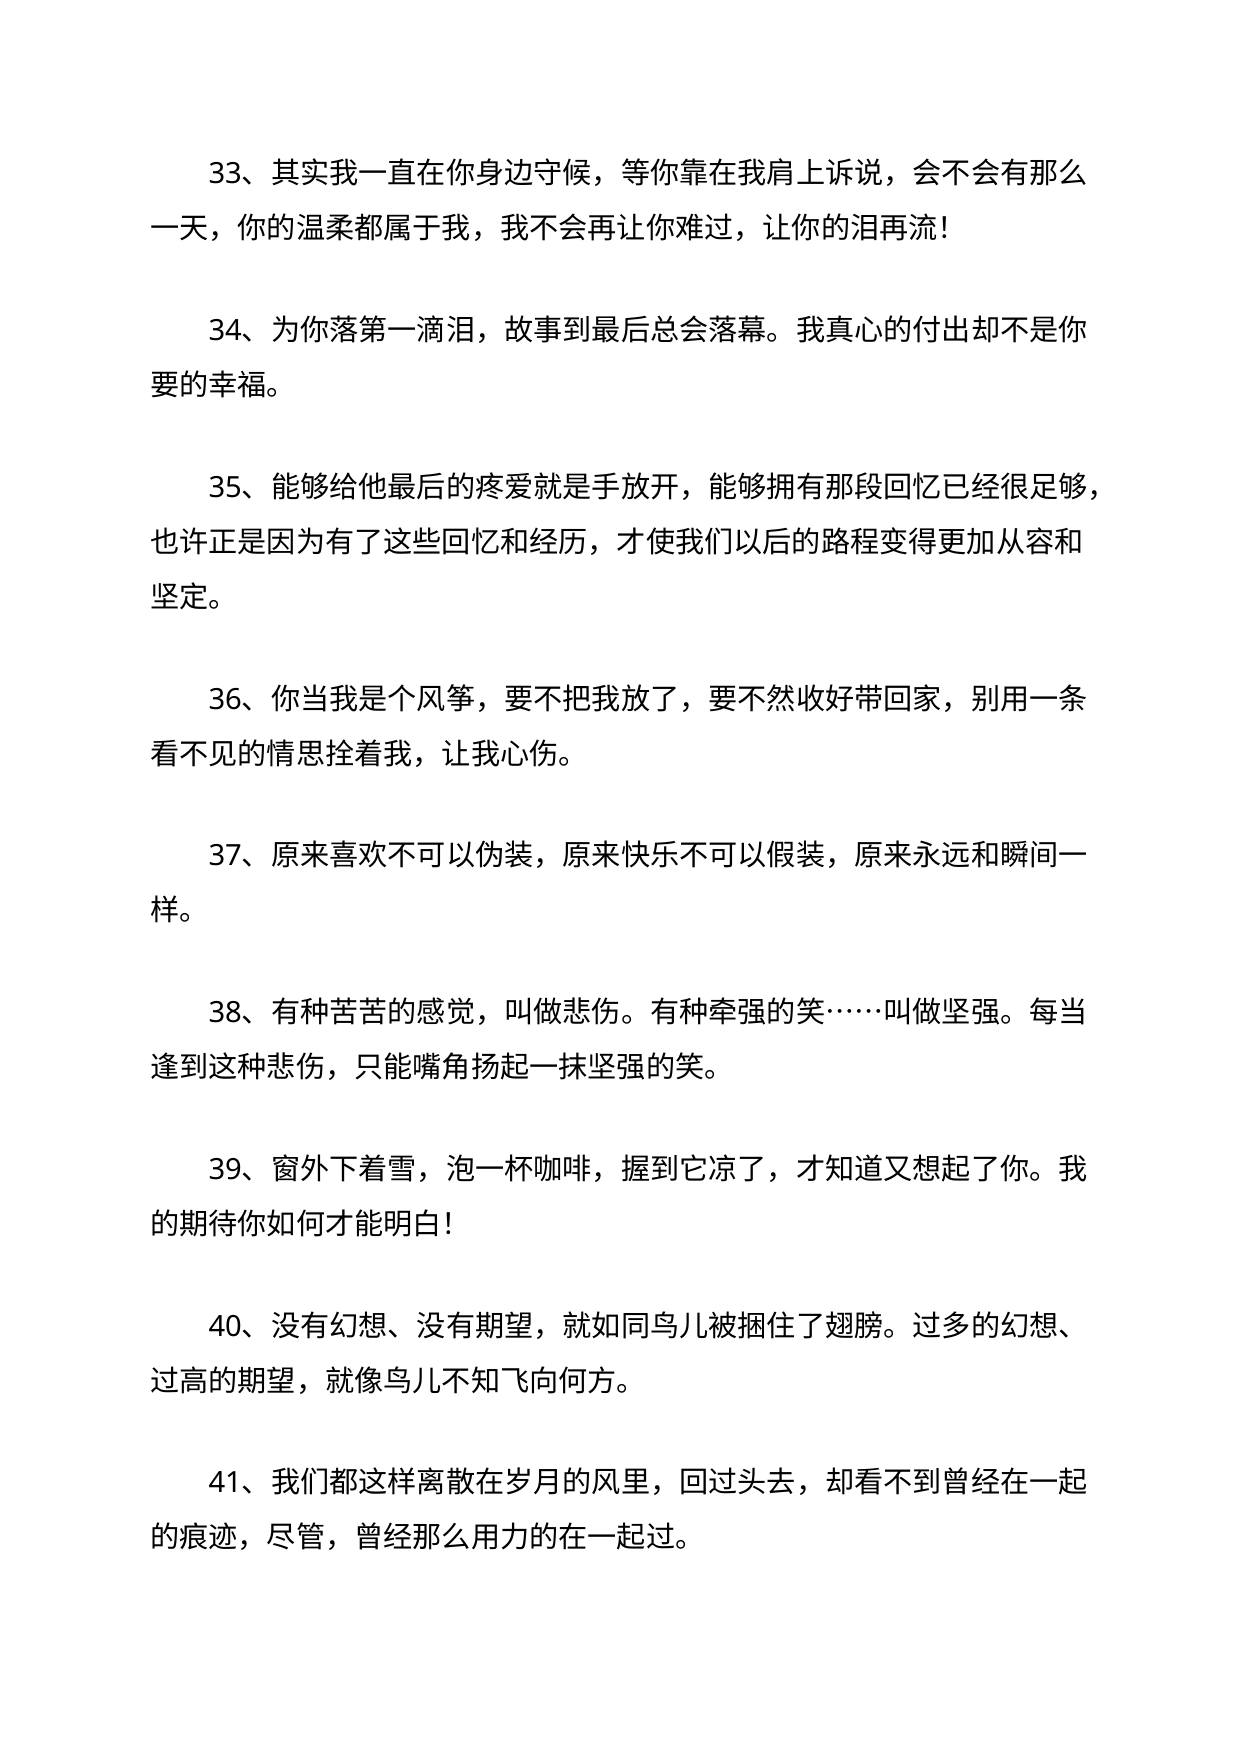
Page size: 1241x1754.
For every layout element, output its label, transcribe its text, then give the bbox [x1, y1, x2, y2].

text 34、为你落第一滴泪，故事到最后总会落幕。我真心的付出却不是你要的幸福。 [150, 307, 1090, 404]
text 40、没有幻想、没有期望，就如同鸟儿被捆住了翅膀。过多的幻想、过高的期望，就像鸟儿不知飞向何方。 [150, 1302, 1090, 1399]
text 33、其实我一直在你身边守候，等你靠在我肩上诉说，会不会有那么一天，你的温柔都属于我，我不会再让你难过，让你的泪再流！ [150, 150, 1090, 247]
text 37、原来喜欢不可以伪装，原来快乐不可以假装，原来永远和瞬间一样。 [150, 832, 1090, 929]
text 39、窗外下着雪，泡一杯咖啡，握到它凉了，才知道又想起了你。我的期待你如何才能明白！ [150, 1146, 1090, 1243]
text 41、我们都这样离散在岁月的风里，回过头去，却看不到曾经在一起的痕迹，尽管，曾经那么用力的在一起过。 [150, 1459, 1090, 1556]
text 36、你当我是个风筝，要不把我放了，要不然收好带回家，别用一条看不见的情思拴着我，让我心伤。 [150, 675, 1090, 772]
text 38、有种苦苦的感觉，叫做悲伤。有种牵强的笑……叫做坚强。每当逢到这种悲伤，只能嘴角扬起一抹坚强的笑。 [150, 989, 1090, 1086]
text 35、能够给他最后的疼爱就是手放开，能够拥有那段回忆已经很足够，也许正是因为有了这些回忆和经历，才使我们以后的路程变得更加从容和坚定。 [150, 463, 1090, 616]
